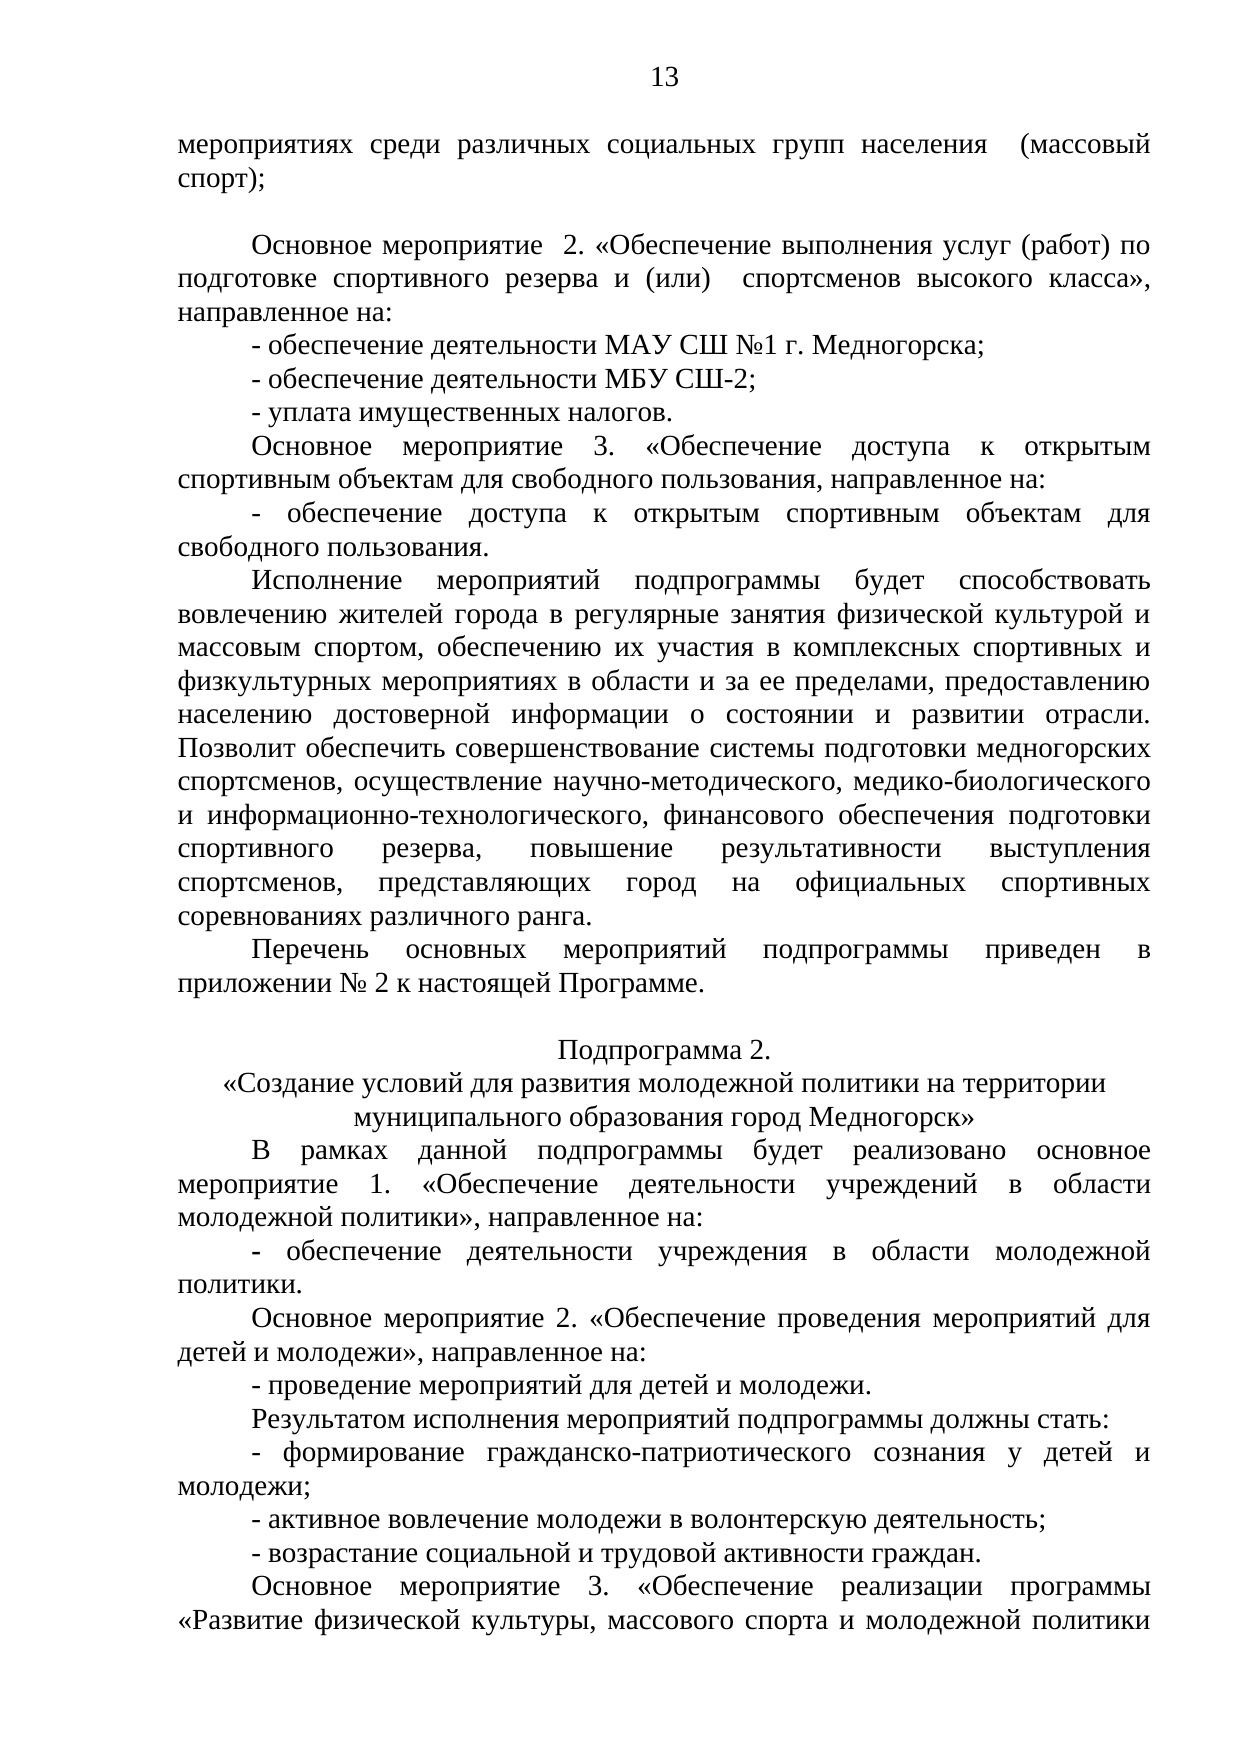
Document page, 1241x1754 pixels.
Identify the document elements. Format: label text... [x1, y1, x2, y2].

text - обеспечение деятельности МБУ СШ-2; [177, 361, 1152, 394]
text Исполнение мероприятий подпрограммы будет способствовать вовлечению жителей города в регулярные занятия физической культурой и массовым спортом, обеспечению их участия в комплексных спортивных и физкультурных мероприятиях в области и за ее пределами, предоставлению населению достоверной информации о состоянии и развитии отрасли. Позволит обеспечить совершенствование системы подготовки медногорских спортсменов, осуществление научно-методического, медико-биологического и информационно-технологического, финансового обеспечения подготовки спортивного резерва, повышение результативности выступления спортсменов, представляющих город на официальных спортивных соревнованиях различного ранга. [177, 562, 1152, 931]
text Основное мероприятие 3. «Обеспечение доступа к открытым спортивным объектам для свободного пользования, направленное на: [177, 428, 1152, 495]
text - возрастание социальной и трудовой активности граждан. [177, 1535, 1152, 1568]
text - обеспечение деятельности МАУ СШ №1 г. Медногорска; [177, 327, 1152, 361]
text Основное мероприятие 2. «Обеспечение проведения мероприятий для детей и молодежи», направленное на: [177, 1300, 1152, 1367]
text - уплата имущественных налогов. [177, 394, 1152, 428]
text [177, 126, 1152, 193]
text Результатом исполнения мероприятий подпрограммы должны стать: [177, 1401, 1152, 1434]
text Основное мероприятие 2. «Обеспечение выполнения услуг (работ) по подготовке спортивного резерва и (или) спортсменов высокого класса», направленное на: [177, 227, 1152, 327]
text - обеспечение деятельности учреждения в области молодежной политики. [177, 1233, 1152, 1300]
text «Создание условий для развития молодежной политики на территории муниципального образования город Медногорск» [177, 1065, 1152, 1132]
text В рамках данной подпрограммы будет реализовано основное мероприятие 1. «Обеспечение деятельности учреждений в области молодежной политики», направленное на: [177, 1132, 1152, 1233]
text - обеспечение доступа к открытым спортивным объектам для свободного пользования. [177, 495, 1152, 562]
text - активное вовлечение молодежи в волонтерскую деятельность; [177, 1501, 1152, 1535]
text Перечень основных мероприятий подпрограммы приведен в приложении № 2 к настоящей Программе. [177, 931, 1152, 998]
subtitle Подпрограмма 2. [177, 1032, 1152, 1065]
text - проведение мероприятий для детей и молодежи. [177, 1367, 1152, 1401]
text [177, 1568, 1152, 1636]
text - формирование гражданско-патриотического сознания у детей и молодежи; [177, 1434, 1152, 1501]
